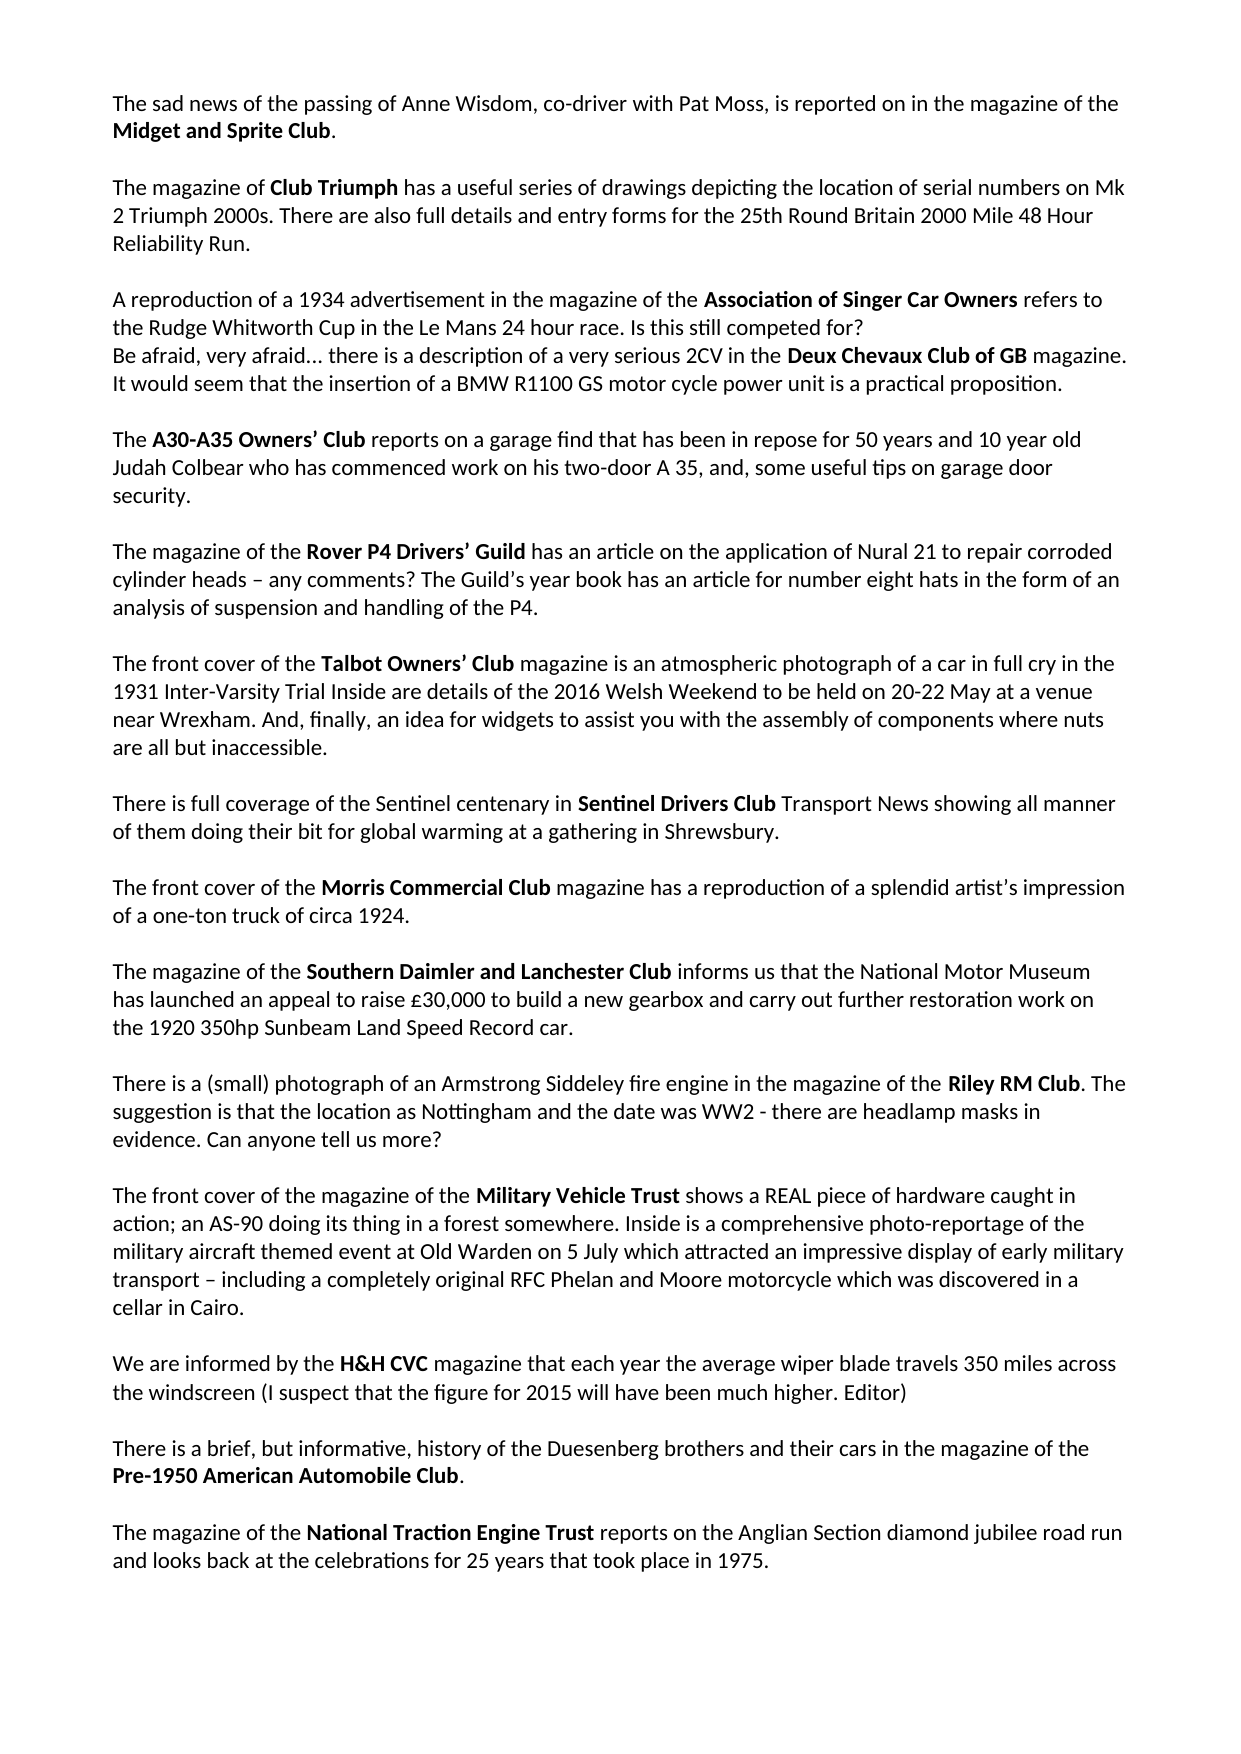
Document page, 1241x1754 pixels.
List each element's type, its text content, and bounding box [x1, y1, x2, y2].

text There is a brief, but informative, history of the Duesenberg brothers and their cars in the magazine of the Pre-1950 American Automobile Club. [112, 1434, 1128, 1490]
text Be afraid, very afraid... there is a description of a very serious 2CV in the Deux Chevaux Club of GB magazine. It would seem that the insertion of a BMW R1100 GS motor cycle power unit is a practical proposition. [112, 341, 1128, 397]
text There is full coverage of the Sentinel centenary in Sentinel Drivers Club Transport News showing all manner of them doing their bit for global warming at a gathering in Shrewsbury. [112, 789, 1128, 845]
text We are informed by the H&H CVC magazine that each year the average wiper blade travels 350 miles across the windscreen (I suspect that the figure for 2015 will have been much higher. Editor) [112, 1349, 1128, 1406]
text The front cover of the Talbot Owners’ Club magazine is an atmospheric photograph of a car in full cry in the 1931 Inter-Varsity Trial Inside are details of the 2016 Welsh Weekend to be held on 20-22 May at a venue near Wrexham. And, finally, an idea for widgets to assist you with the assembly of components where nuts are all but inaccessible. [112, 649, 1128, 761]
text The front cover of the magazine of the Military Vehicle Trust shows a REAL piece of hardware caught in action; an AS-90 doing its thing in a forest somewhere. Inside is a comprehensive photo-reportage of the military aircraft themed event at Old Warden on 5 July which attracted an impressive display of early military transport – including a completely original RFC Phelan and Moore motorcycle which was discovered in a cellar in Cairo. [112, 1181, 1128, 1322]
text The A30-A35 Owners’ Club reports on a garage find that has been in repose for 50 years and 10 year old Judah Colbear who has commenced work on his two-door A 35, and, some useful tips on garage door security. [112, 425, 1128, 509]
text The front cover of the Morris Commercial Club magazine has a reproduction of a splendid artist’s impression of a one-ton truck of circa 1924. [112, 873, 1128, 929]
text The magazine of Club Triumph has a useful series of drawings depicting the location of serial numbers on Mk 2 Triumph 2000s. There are also full details and entry forms for the 25th Round Britain 2000 Mile 48 Hour Reliability Run. [112, 173, 1128, 257]
text There is a (small) photograph of an Armstrong Siddeley fire engine in the magazine of the Riley RM Club. The suggestion is that the location as Nottingham and the date was WW2 - there are headlamp masks in evidence. Can anyone tell us more? [112, 1069, 1128, 1153]
text A reproduction of a 1934 advertisement in the magazine of the Association of Singer Car Owners refers to the Rudge Whitworth Cup in the Le Mans 24 hour race. Is this still competed for? [112, 285, 1128, 341]
text The magazine of the Rover P4 Drivers’ Guild has an article on the application of Nural 21 to repair corroded cylinder heads – any comments? The Guild’s year book has an article for number eight hats in the form of an analysis of suspension and handling of the P4. [112, 537, 1128, 621]
text The magazine of the National Traction Engine Trust reports on the Anglian Section diamond jubilee road run and looks back at the celebrations for 25 years that took place in 1975. [112, 1518, 1128, 1574]
text The sad news of the passing of Anne Wisdom, co-driver with Pat Moss, is reported on in the magazine of the Midget and Sprite Club. [112, 89, 1128, 145]
text The magazine of the Southern Daimler and Lanchester Club informs us that the National Motor Museum has launched an appeal to raise £30,000 to build a new gearbox and carry out further restoration work on the 1920 350hp Sunbeam Land Speed Record car. [112, 957, 1128, 1041]
